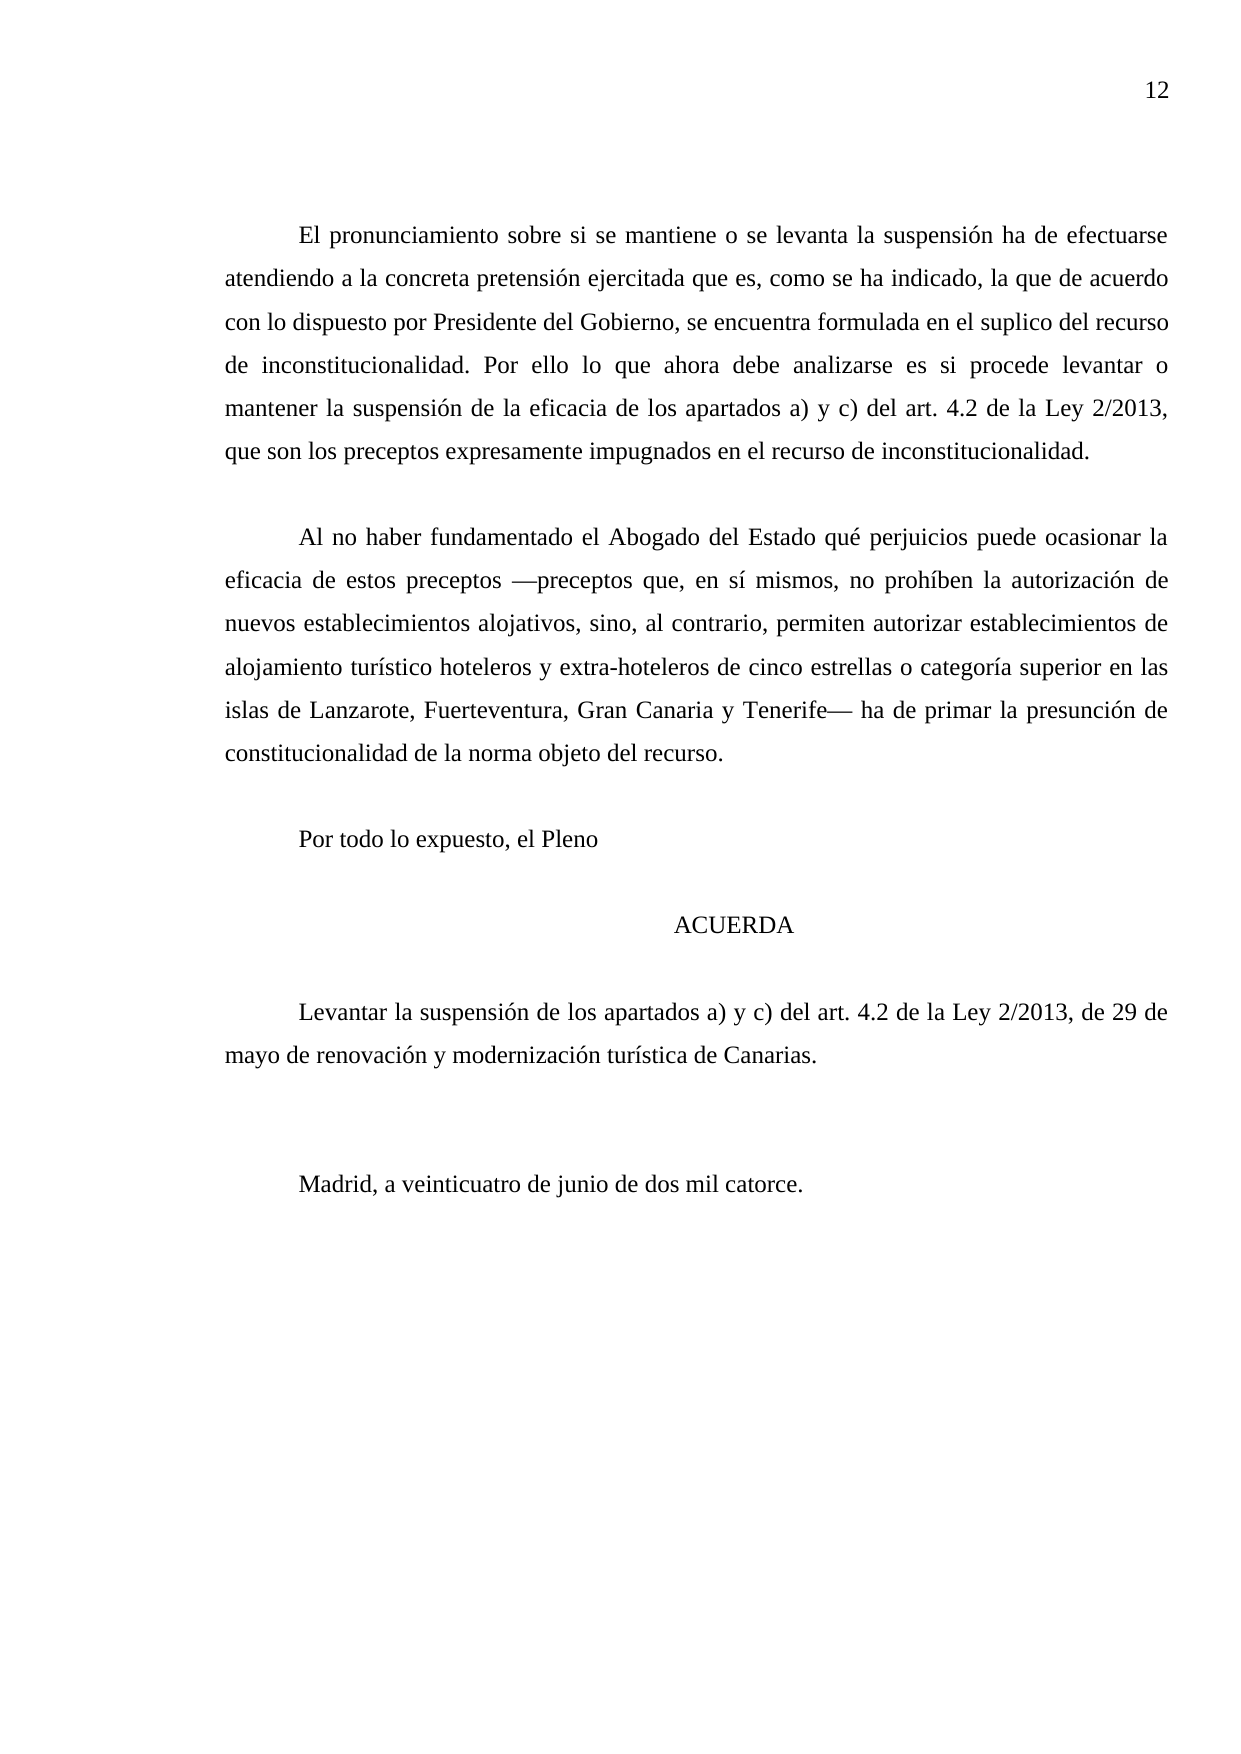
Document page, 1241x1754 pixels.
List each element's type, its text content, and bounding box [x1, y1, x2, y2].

text ACUERDA [224, 910, 1169, 939]
text El pronunciamiento sobre si se mantiene o se levanta la suspensión ha de efectuarse atendiendo a la concreta pretensión ejercitada que es, como se ha indicado, la que de acuerdo con lo dispuesto por Presidente del Gobierno, se encuentra formulada en el suplico del recurso de inconstitucionalidad. Por ello lo que ahora debe analizarse es si procede levantar o mantener la suspensión de la eficacia de los apartados a) y c) del art. 4.2 de la Ley 2/2013, que son los preceptos expresamente impugnados en el recurso de inconstitucionalidad. [224, 220, 1169, 465]
text Levantar la suspensión de los apartados a) y c) del art. 4.2 de la Ley 2/2013, de 29 de mayo de renovación y modernización turística de Canarias. [224, 997, 1169, 1068]
text Al no haber fundamentado el Abogado del Estado qué perjuicios puede ocasionar la eficacia de estos preceptos —preceptos que, en sí mismos, no prohíben la autorización de nuevos establecimientos alojativos, sino, al contrario, permiten autorizar establecimientos de alojamiento turístico hoteleros y extra-hoteleros de cinco estrellas o categoría superior en las islas de Lanzarote, Fuerteventura, Gran Canaria y Tenerife— ha de primar la presunción de constitucionalidad de la norma objeto del recurso. [224, 522, 1169, 767]
text Por todo lo expuesto, el Pleno [224, 824, 1169, 853]
text Madrid, a veinticuatro de junio de dos mil catorce. [224, 1169, 1169, 1198]
